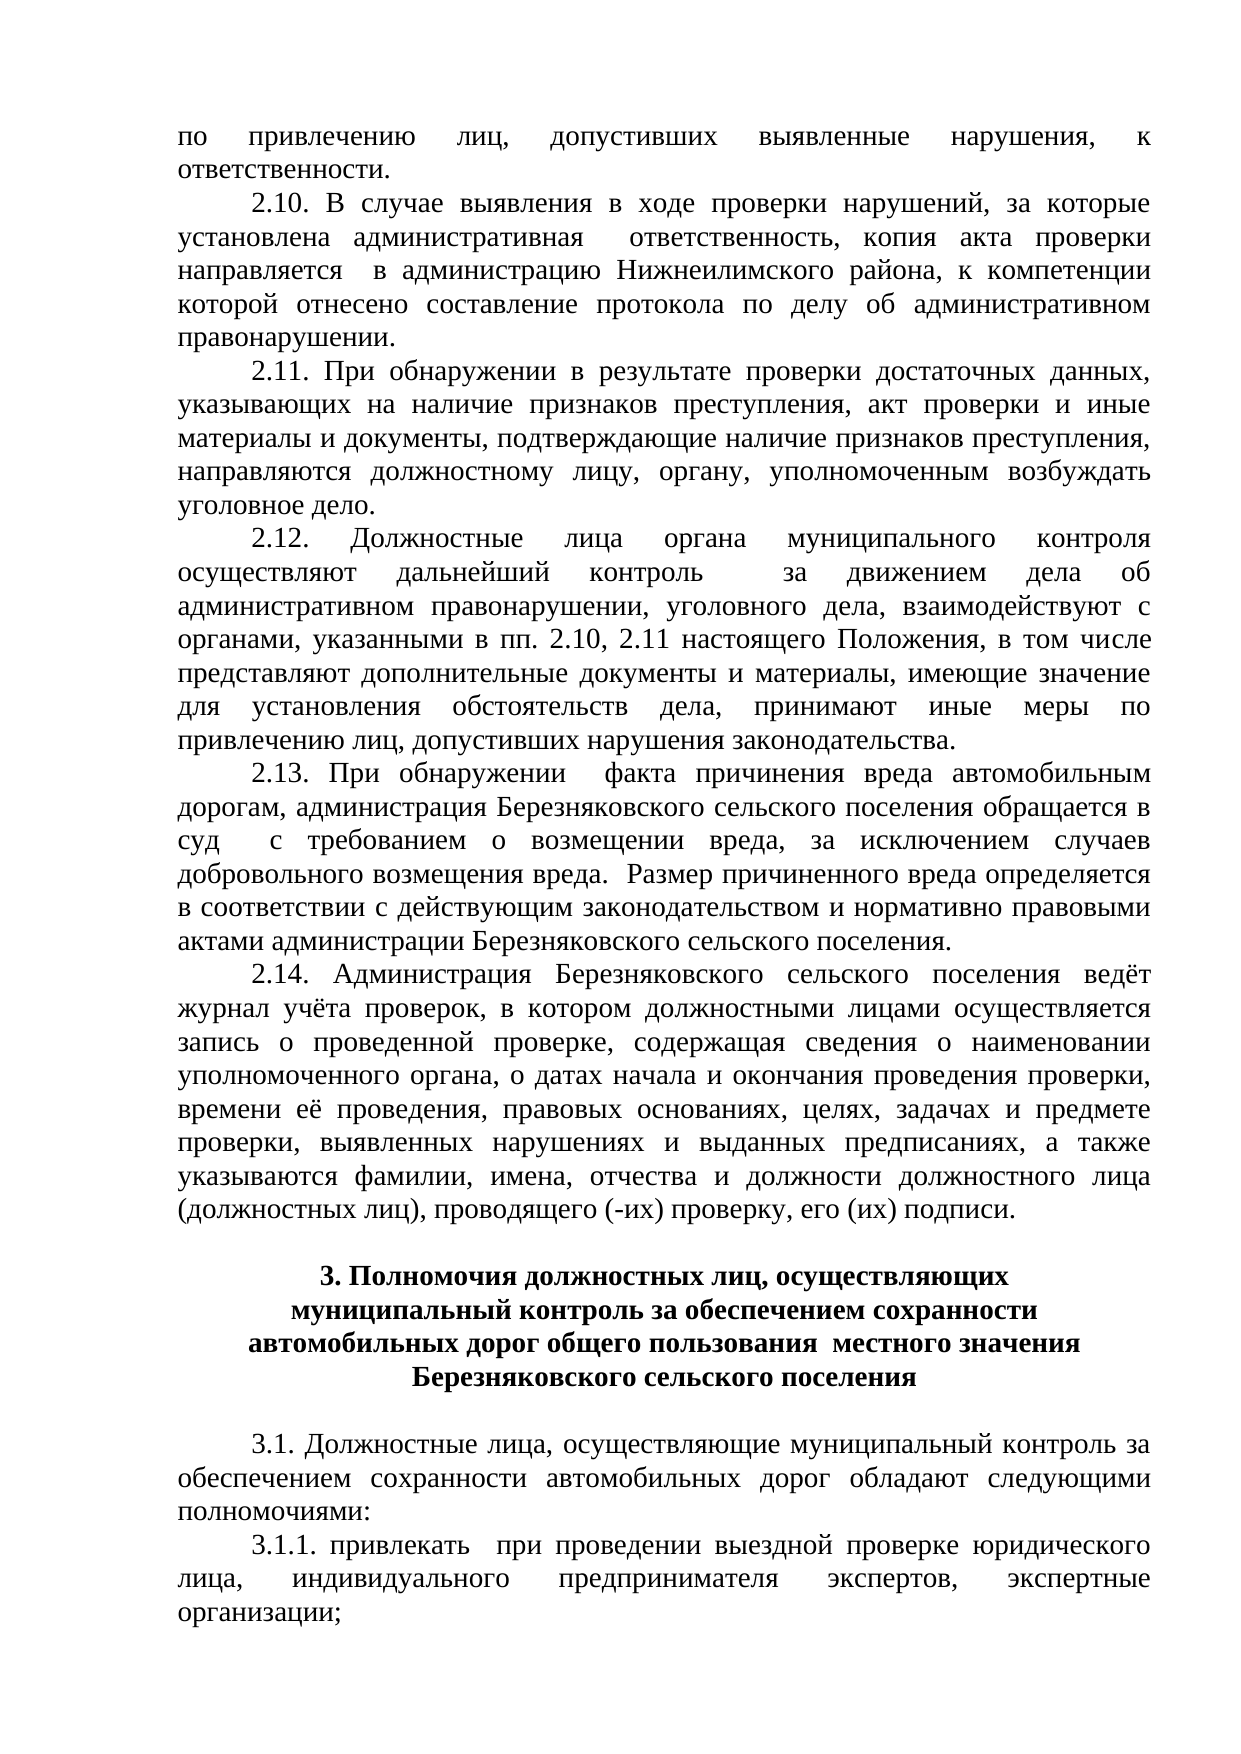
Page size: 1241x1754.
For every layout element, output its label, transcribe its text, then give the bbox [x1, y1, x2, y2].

text 2.12. Должностные лица органа муниципального контроля осуществляют дальнейший контроль за движением дела об административном правонарушении, уголовного дела, взаимодействуют с органами, указанными в пп. 2.10, 2.11 настоящего Положения, в том числе представляют дополнительные документы и материалы, имеющие значение для установления обстоятельств дела, принимают иные меры по привлечению лиц, допустивших нарушения законодательства. [177, 521, 1152, 755]
text 3. Полномочия должностных лиц, осуществляющих муниципальный контроль за обеспечением сохранности автомобильных дорог общего пользования местного значения [177, 1258, 1152, 1359]
text 3.1. Должностные лица, осуществляющие муниципальный контроль за обеспечением сохранности автомобильных дорог обладают следующими полномочиями: [177, 1426, 1152, 1527]
text 2.14. Администрация Березняковского сельского поселения ведёт журнал учёта проверок, в котором должностными лицами осуществляется запись о проведенной проверке, содержащая сведения о наименовании уполномоченного органа, о датах начала и окончания проведения проверки, времени её проведения, правовых основаниях, целях, задачах и предмете проверки, выявленных нарушениях и выданных предписаниях, а также указываются фамилии, имена, отчества и должности должностного лица (должностных лиц), проводящего (-их) проверку, его (их) подписи. [177, 957, 1152, 1225]
text 2.11. При обнаружении в результате проверки достаточных данных, указывающих на наличие признаков преступления, акт проверки и иные материалы и документы, подтверждающие наличие признаков преступления, направляются должностному лицу, органу, уполномоченным возбуждать уголовное дело. [177, 353, 1152, 521]
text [177, 118, 1152, 185]
text 2.10. В случае выявления в ходе проверки нарушений, за которые установлена административная ответственность, копия акта проверки направляется в администрацию Нижнеилимского района, к компетенции которой отнесено составление протокола по делу об административном правонарушении. [177, 185, 1152, 353]
text Березняковского сельского поселения [177, 1359, 1152, 1393]
text 3.1.1. привлекать при проведении выездной проверке юридического лица, индивидуального предпринимателя экспертов, экспертные организации; [177, 1527, 1152, 1627]
text 2.13. При обнаружении факта причинения вреда автомобильным дорогам, администрация Березняковского сельского поселения обращается в суд с требованием о возмещении вреда, за исключением случаев добровольного возмещения вреда. Размер причиненного вреда определяется в соответствии с действующим законодательством и нормативно правовыми актами администрации Березняковского сельского поселения. [177, 755, 1152, 957]
